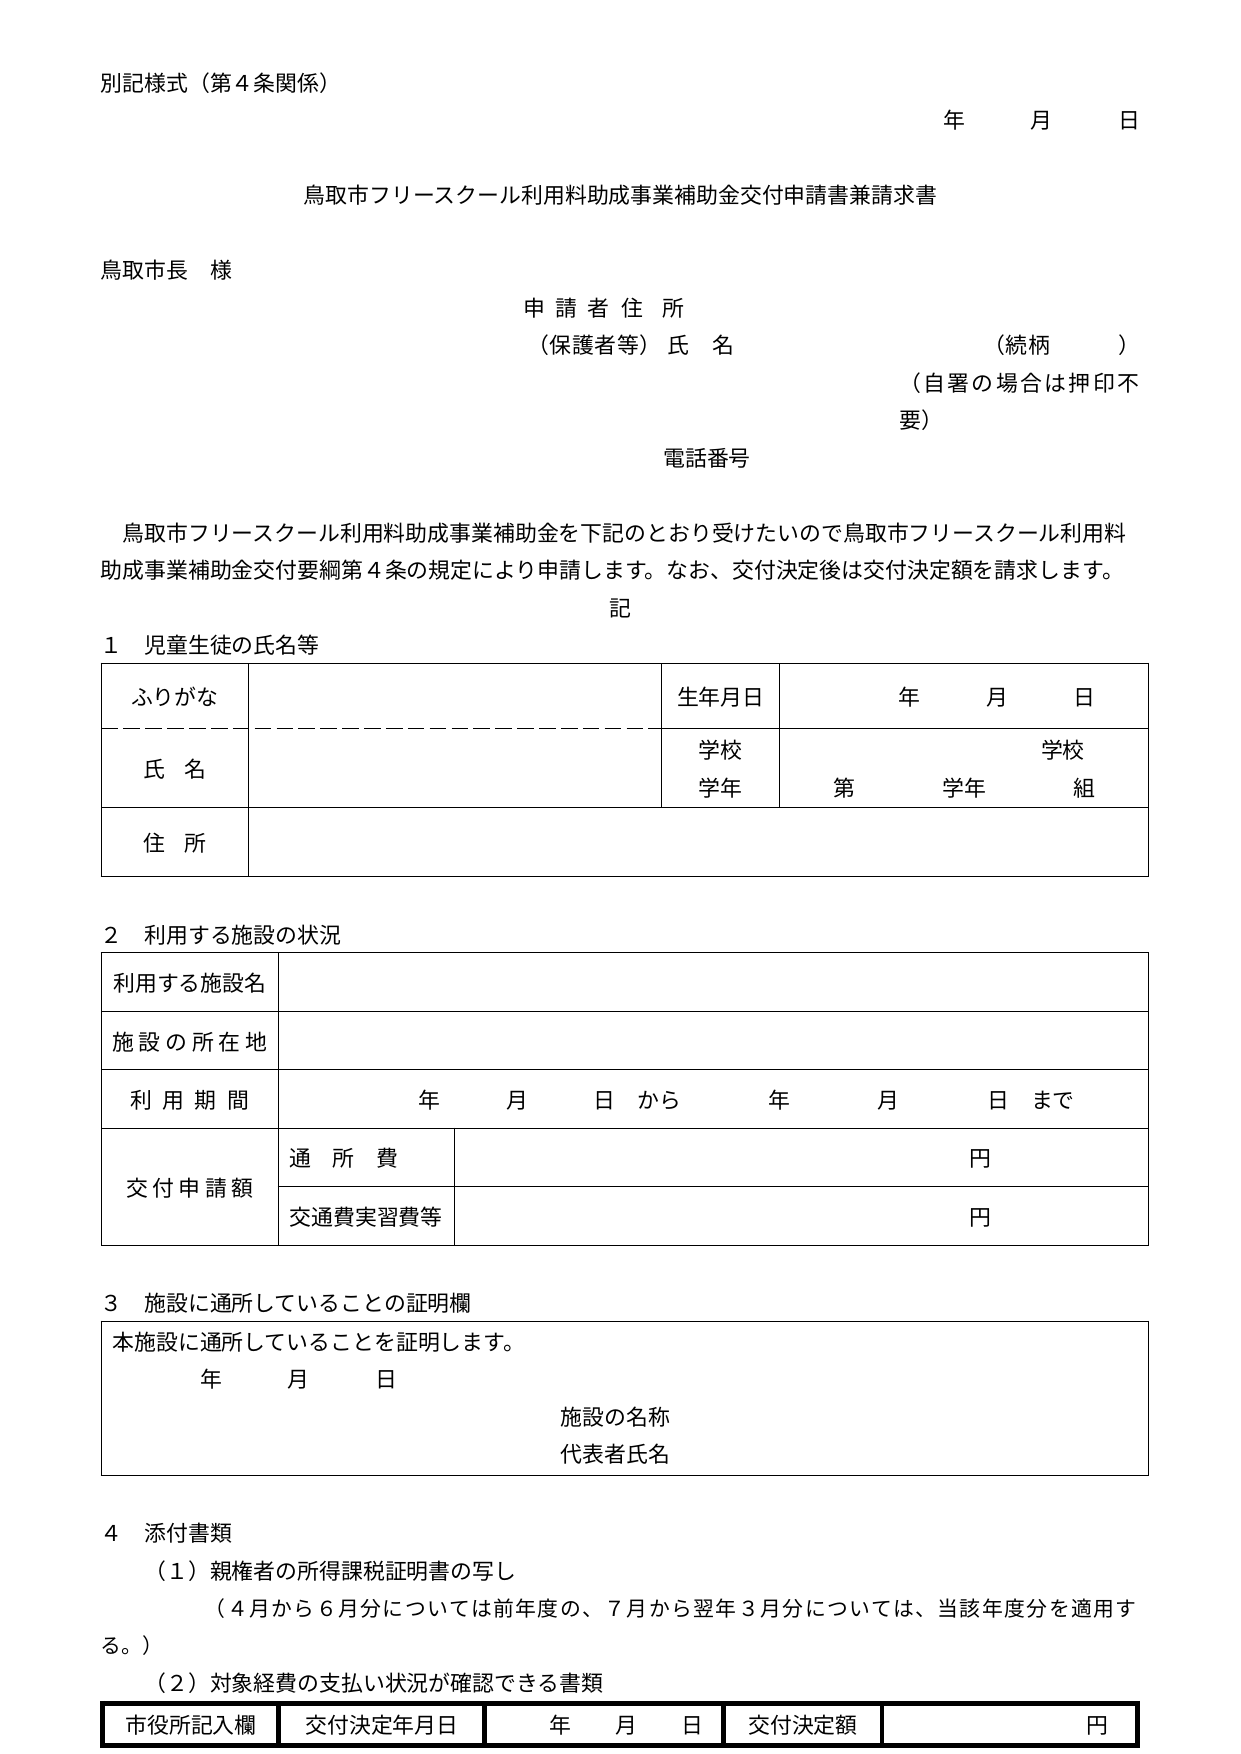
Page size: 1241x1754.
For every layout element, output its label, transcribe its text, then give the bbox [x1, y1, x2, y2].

table_cell 施設の所在地 [102, 1012, 278, 1069]
text 鳥取市長 様 [100, 250, 1140, 288]
text （１）親権者の所得課税証明書の写し [100, 1551, 1140, 1588]
table_header [279, 953, 1148, 1011]
table_header 利用する施設名 [102, 953, 278, 1011]
table_header [249, 664, 661, 727]
text ４ 添付書類 [100, 1513, 1140, 1551]
table_header 交付決定年月日 （請求年月日） [281, 1706, 482, 1743]
text 記 [100, 588, 1140, 625]
table_cell 通所費 [279, 1129, 454, 1186]
table_header 本施設に通所していることを証明します。 年 月 日 施設の名称 代表者氏名 [102, 1322, 1148, 1475]
text 申請者 住 所 [100, 288, 1140, 325]
table_cell 学校 第 学年 組 [780, 729, 1148, 807]
table_cell [249, 728, 661, 807]
table_cell 利用期間 [102, 1070, 278, 1128]
table_cell 円 [455, 1187, 1148, 1244]
table_header 年 月 日 [780, 664, 1148, 727]
table_cell 交付申請額 [102, 1129, 278, 1244]
text （４月から６月分については前年度の、７月から翌年３月分については、当該年度分を適用する。） [100, 1588, 1140, 1663]
text 鳥取市フリースクール利用料助成事業補助金交付申請書兼請求書 [100, 175, 1140, 213]
text 電話番号 [100, 438, 1140, 475]
text 鳥取市フリースクール利用料助成事業補助金を下記のとおり受けたいので鳥取市フリースクール利用料助成事業補助金交付要綱第４条の規定により申請します。なお、交付決定後は交付決定額を請求します。 [100, 513, 1140, 588]
table_cell 円 [455, 1129, 1148, 1186]
table_cell 住 所 [102, 808, 248, 876]
table_cell 年 月 日 から 年 月 日 まで [279, 1070, 1148, 1128]
text （２）対象経費の支払い状況が確認できる書類 [100, 1663, 1140, 1701]
table_cell [249, 808, 1148, 876]
table_cell 交通費実習費等 [279, 1187, 454, 1244]
table_header ふりがな [102, 664, 248, 727]
table_header 年 月 日 [487, 1706, 721, 1743]
table_cell [279, 1012, 1148, 1069]
table_header 円 [884, 1706, 1135, 1743]
text 別記様式（第４条関係） [100, 63, 1140, 100]
table_header 生年月日 [662, 664, 779, 727]
table_header 市役所記入欄 [105, 1706, 276, 1743]
table_header 交付決定額 [726, 1706, 880, 1743]
text ３ 施設に通所していることの証明欄 [100, 1283, 1140, 1321]
table_cell 氏 名 [102, 728, 248, 807]
text １ 児童生徒の氏名等 [100, 625, 1140, 663]
text 年 月 日 [100, 100, 1140, 138]
text （保護者等） 氏 名 （続柄 ）（自署の場合は押印不要） [527, 325, 1140, 438]
table_cell 学校 学年 [662, 729, 779, 807]
text ２ 利用する施設の状況 [100, 915, 1140, 952]
